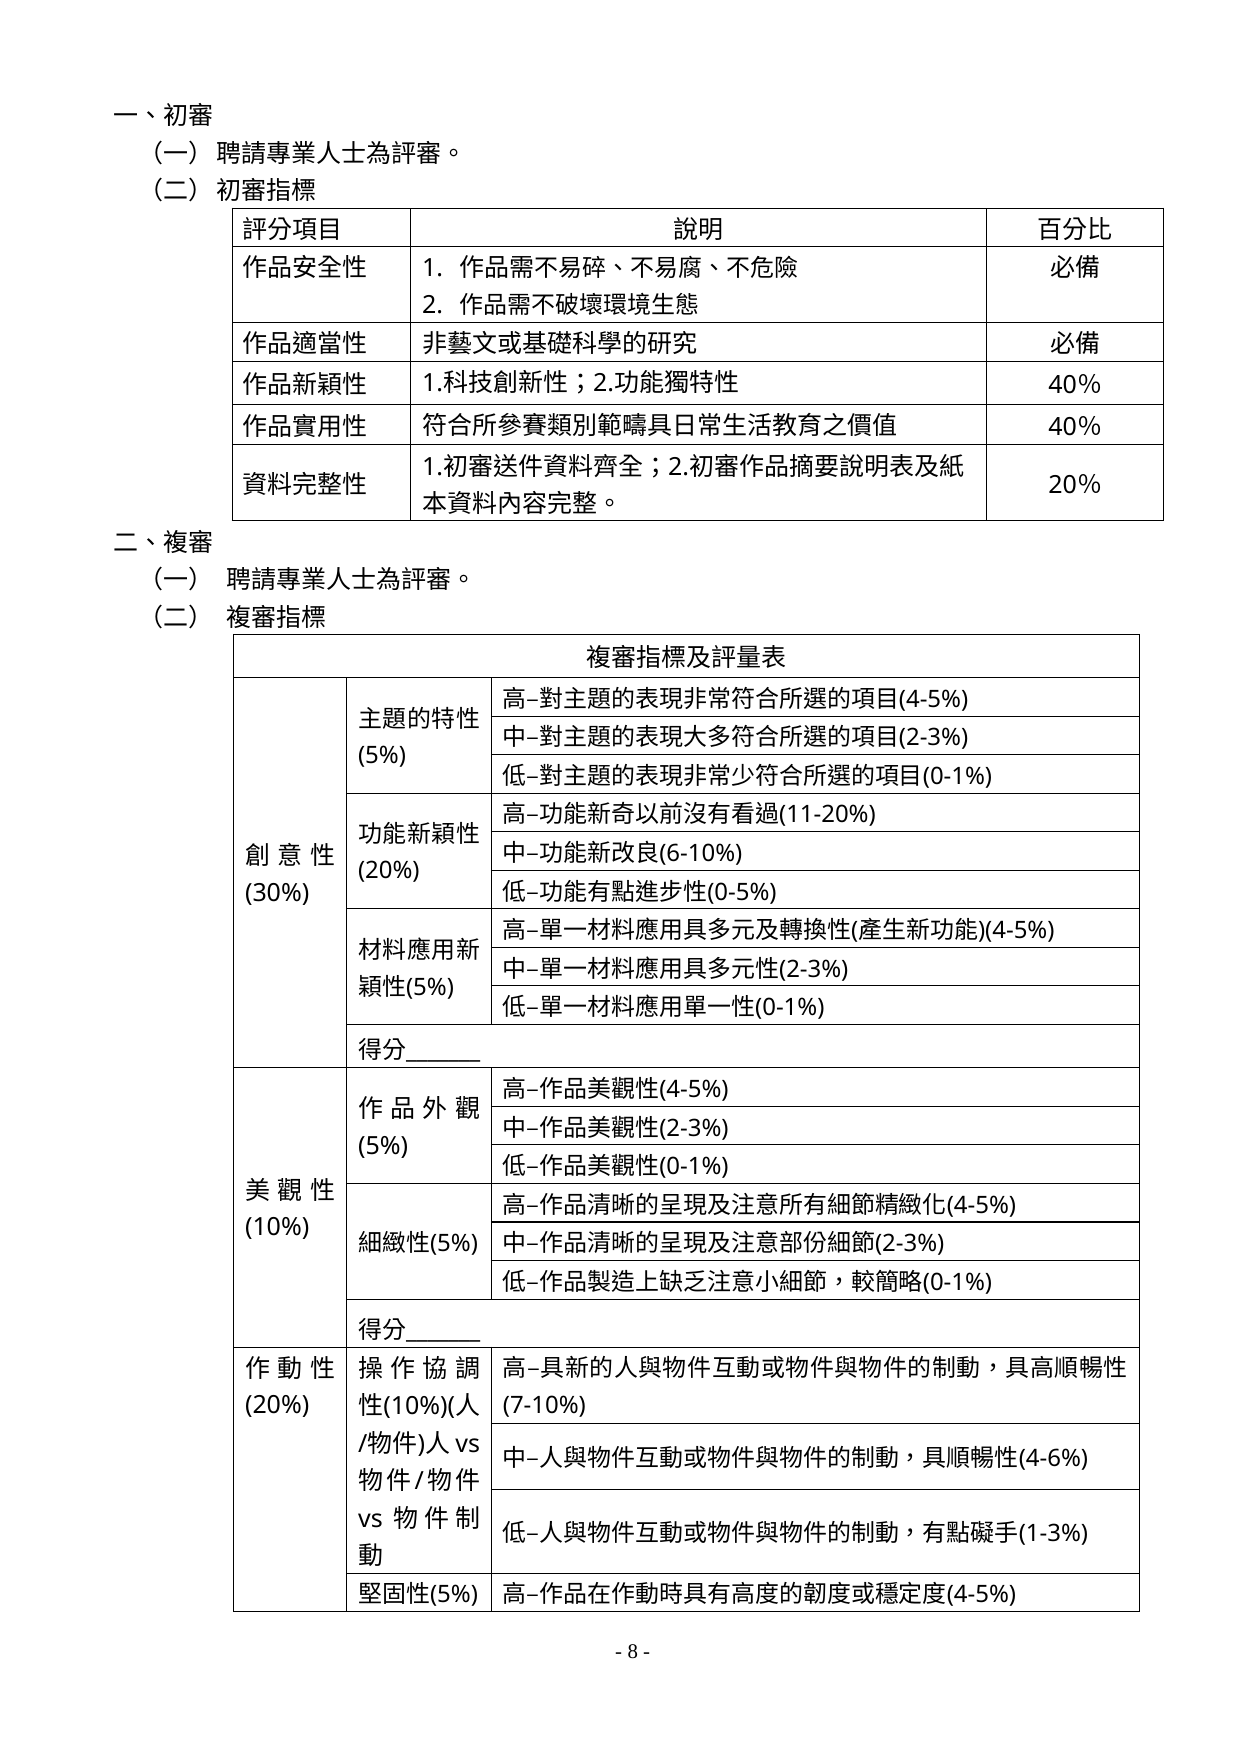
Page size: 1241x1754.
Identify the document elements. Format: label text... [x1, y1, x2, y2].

table_cell 得分_______ [347, 1025, 1139, 1067]
table_cell 中–人與物件互動或物件與物件的制動，具順暢性(4-6%) [492, 1424, 1139, 1488]
table_cell 得分_______ [347, 1300, 1139, 1347]
list 初審指標 [139, 170, 1152, 208]
table_cell 符合所參賽類別範疇具日常生活教育之價值 [411, 405, 986, 444]
table_cell 作動性(20%) [234, 1348, 346, 1611]
table_cell 作品適當性 [233, 323, 410, 361]
table_cell 高–作品清晰的呈現及注意所有細節精緻化(4-5%) [492, 1184, 1139, 1221]
table_cell 40％ [987, 362, 1163, 403]
table_cell 低–單一材料應用單一性(0-1%) [492, 986, 1139, 1024]
table_header 複審指標及評量表 [234, 635, 1139, 677]
table_cell 堅固性(5%) [347, 1574, 491, 1611]
text 一、初審 [89, 95, 1152, 133]
table_cell 操作協調性(10%)(人/物件)人vs物件/物件vs物件制動 [347, 1348, 491, 1573]
table_cell 中–單一材料應用具多元性(2-3%) [492, 948, 1139, 985]
table_cell 低–作品美觀性(0-1%) [492, 1145, 1139, 1183]
table_cell 40％ [987, 405, 1163, 444]
table_cell 低–對主題的表現非常少符合所選的項目(0-1%) [492, 755, 1139, 793]
table_cell 20％ [987, 445, 1163, 520]
table_cell 高–作品在作動時具有高度的韌度或穩定度(4-5%) [492, 1574, 1139, 1611]
table_header 說明 [411, 209, 986, 246]
table_cell 作品實用性 [233, 405, 410, 444]
table_cell 主題的特性(5%) [347, 678, 491, 793]
table_cell 美觀性(10%) [234, 1068, 346, 1347]
text 二、複審 [89, 521, 1152, 559]
table_cell 1.初審送件資料齊全；2.初審作品摘要說明表及紙本資料內容完整。 [411, 445, 986, 520]
table_cell 高–具新的人與物件互動或物件與物件的制動，具高順暢性(7-10%) [492, 1348, 1139, 1423]
table_cell 高–單一材料應用具多元及轉換性(產生新功能)(4-5%) [492, 909, 1139, 947]
table_cell 作品外觀(5%) [347, 1068, 491, 1183]
table_cell 必備 [987, 247, 1163, 322]
table_cell 作品需不易碎、不易腐、不危險 作品需不破壞環境生態 [411, 247, 986, 322]
table_cell 低–功能有點進步性(0-5%) [492, 871, 1139, 908]
table_cell 必備 [987, 323, 1163, 361]
table_cell 創意性(30%) [234, 678, 346, 1067]
table_cell 高–功能新奇以前沒有看過(11-20%) [492, 794, 1139, 831]
table_cell 高–對主題的表現非常符合所選的項目(4-5%) [492, 678, 1139, 716]
table_cell 低–人與物件互動或物件與物件的制動，有點礙手(1-3%) [492, 1490, 1139, 1573]
table_cell 高–作品美觀性(4-5%) [492, 1068, 1139, 1106]
table_cell 中–作品美觀性(2-3%) [492, 1107, 1139, 1144]
table_cell 作品安全性 [233, 247, 410, 322]
table_cell 中–功能新改良(6-10%) [492, 832, 1139, 870]
table_cell 作品新穎性 [233, 362, 410, 403]
list 複審指標 [139, 596, 1152, 634]
list 聘請專業人士為評審。 [139, 133, 1152, 170]
table_header 百分比 [987, 209, 1163, 246]
table_cell 非藝文或基礎科學的研究 [411, 323, 986, 361]
table_header 評分項目 [233, 209, 410, 246]
table_cell 資料完整性 [233, 445, 410, 520]
table_cell 細緻性(5%) [347, 1184, 491, 1298]
list 聘請專業人士為評審。 [139, 559, 1152, 596]
table_cell 材料應用新穎性(5%) [347, 909, 491, 1024]
table_cell 功能新穎性(20%) [347, 794, 491, 908]
table_cell 中–作品清晰的呈現及注意部份細節(2-3%) [492, 1223, 1139, 1260]
table_cell 中–對主題的表現大多符合所選的項目(2-3%) [492, 717, 1139, 754]
table_cell 1.科技創新性；2.功能獨特性 [411, 362, 986, 403]
table_cell 低–作品製造上缺乏注意小細節，較簡略(0-1%) [492, 1261, 1139, 1298]
